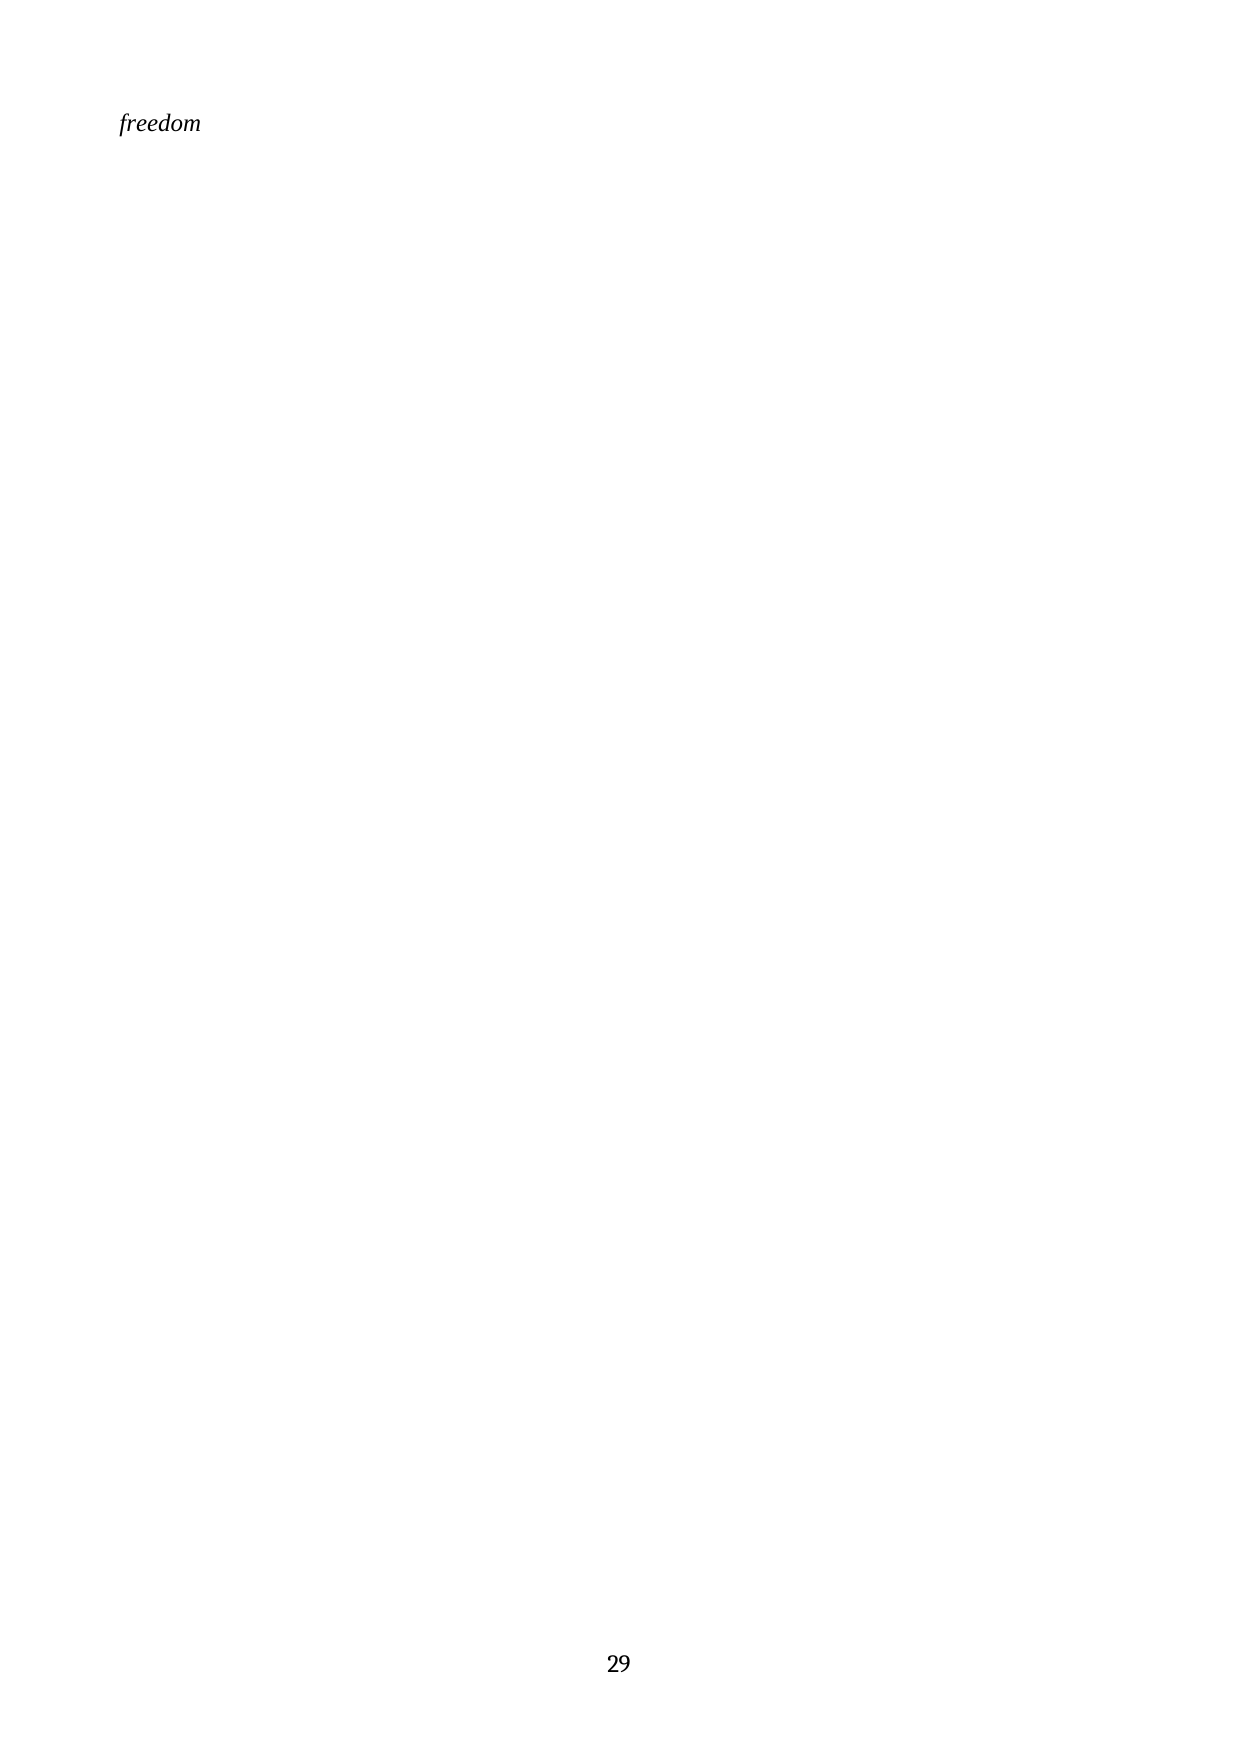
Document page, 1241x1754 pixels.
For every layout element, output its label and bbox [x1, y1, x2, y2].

text [119, 108, 1123, 137]
